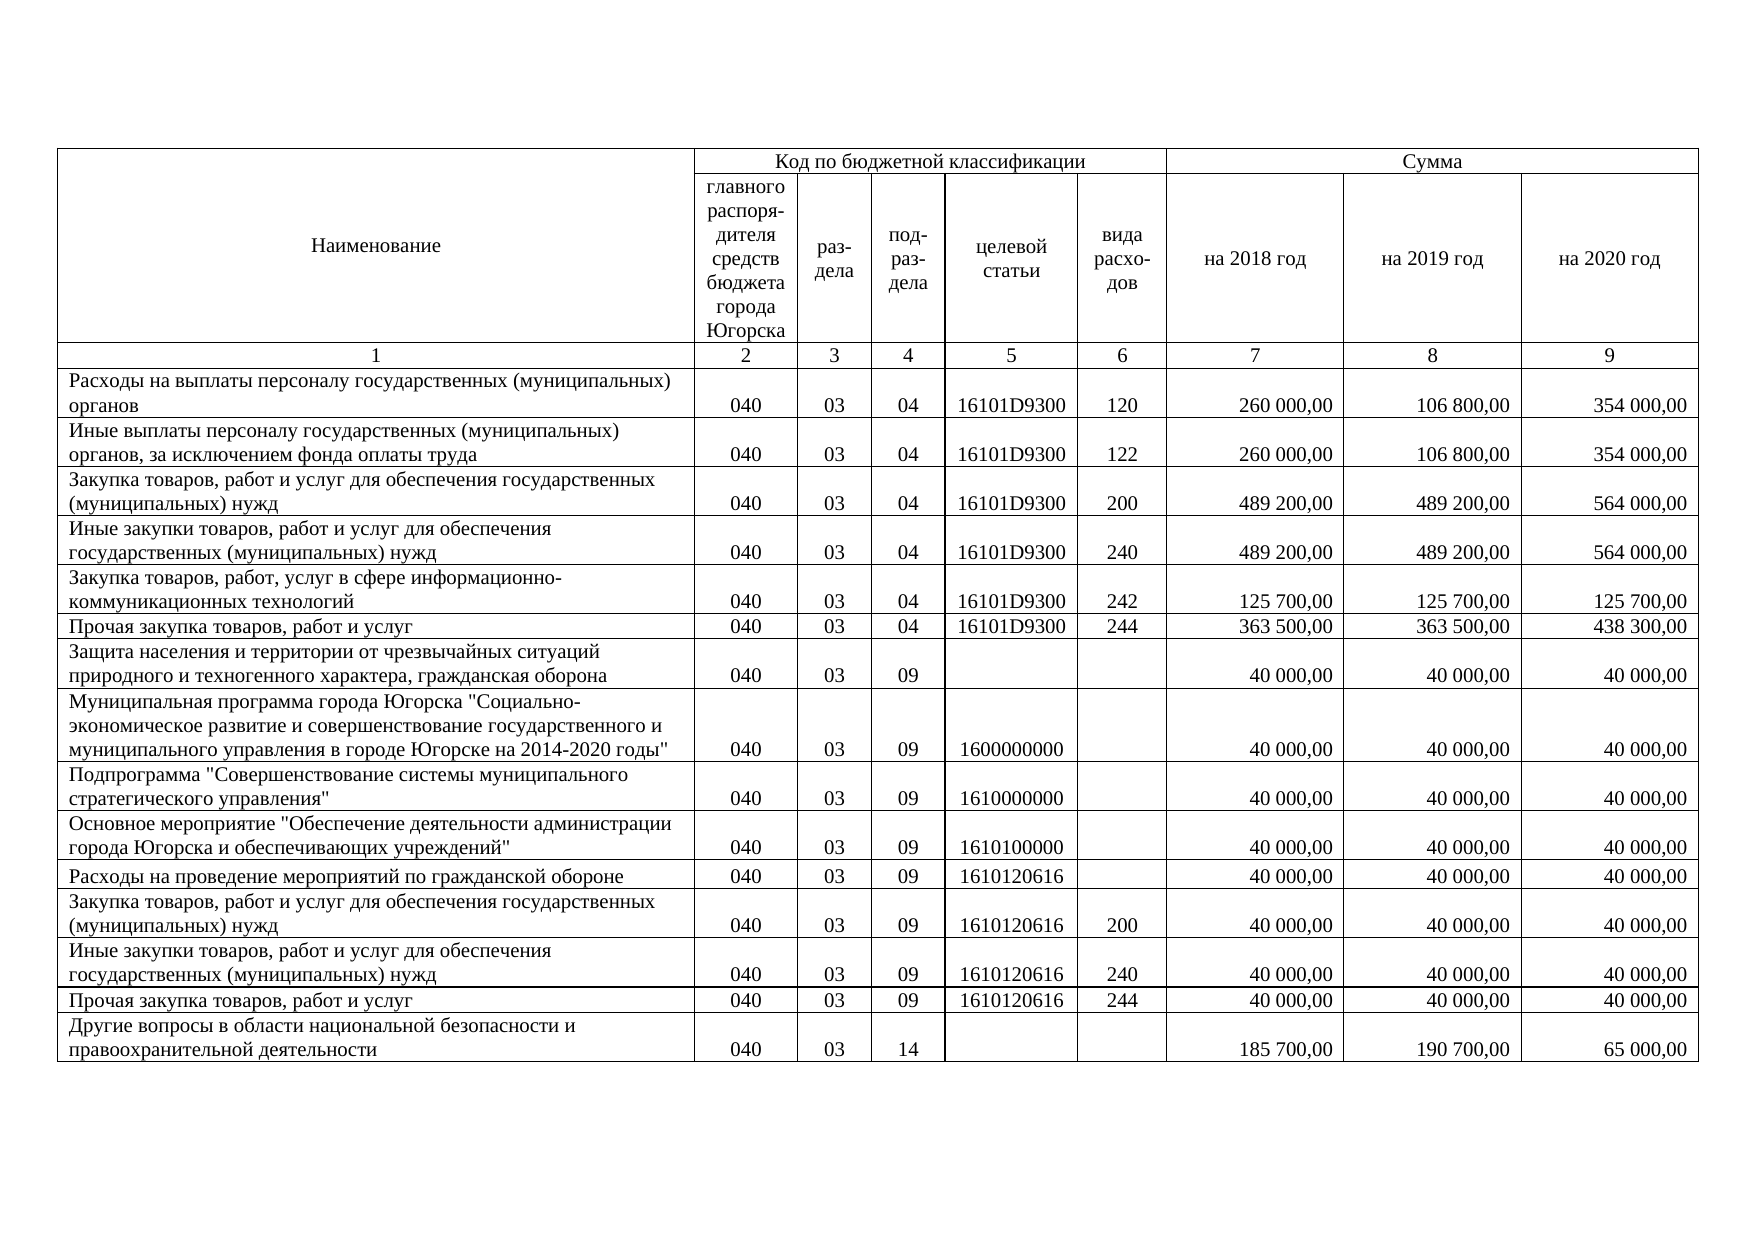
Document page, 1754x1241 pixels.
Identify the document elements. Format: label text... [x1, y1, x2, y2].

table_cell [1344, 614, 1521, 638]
table_cell 7 [1167, 343, 1343, 367]
table_cell на 2018 год [1167, 174, 1343, 342]
table_cell 040 [695, 565, 797, 613]
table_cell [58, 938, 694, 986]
table_cell 4 [872, 343, 944, 367]
table_cell 1 [58, 343, 694, 367]
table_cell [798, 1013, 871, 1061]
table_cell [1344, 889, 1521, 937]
table_cell 125 700,00 [1344, 565, 1521, 613]
table_cell 564 000,00 [1522, 516, 1698, 564]
table_cell 040 [695, 614, 797, 638]
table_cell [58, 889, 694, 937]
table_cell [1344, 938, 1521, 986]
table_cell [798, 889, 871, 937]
table_cell 260 000,00 [1167, 418, 1343, 466]
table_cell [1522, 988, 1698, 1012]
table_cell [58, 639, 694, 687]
table_cell 354 000,00 [1522, 369, 1698, 417]
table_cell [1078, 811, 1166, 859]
table_cell на 2020 год [1522, 174, 1698, 342]
table_cell 3 [798, 343, 871, 367]
table_cell 5 [946, 343, 1077, 367]
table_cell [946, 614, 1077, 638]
table_cell Иные закупки товаров, работ и услуг для обеспечения государственных (муниципальных) нужд [58, 516, 694, 564]
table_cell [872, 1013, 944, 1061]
table_cell раз-дела [798, 174, 871, 342]
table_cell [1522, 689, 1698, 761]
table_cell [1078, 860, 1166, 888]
table_cell 240 [1078, 516, 1166, 564]
table_cell 04 [872, 516, 944, 564]
table_cell 564 000,00 [1522, 467, 1698, 515]
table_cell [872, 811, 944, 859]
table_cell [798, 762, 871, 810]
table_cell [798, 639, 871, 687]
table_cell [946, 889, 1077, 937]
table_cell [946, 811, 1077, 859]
table_cell 242 [1078, 565, 1166, 613]
table_cell 2 [695, 343, 797, 367]
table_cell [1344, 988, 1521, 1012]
table_cell 200 [1078, 467, 1166, 515]
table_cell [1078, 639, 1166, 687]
table_cell 04 [872, 369, 944, 417]
table_cell 040 [695, 467, 797, 515]
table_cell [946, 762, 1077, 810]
table_cell 489 200,00 [1167, 516, 1343, 564]
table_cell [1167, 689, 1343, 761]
table_cell 260 000,00 [1167, 369, 1343, 417]
table_cell 04 [872, 467, 944, 515]
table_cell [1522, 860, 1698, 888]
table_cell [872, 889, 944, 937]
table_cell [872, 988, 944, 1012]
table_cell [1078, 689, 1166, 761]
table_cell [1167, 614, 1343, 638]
table_cell 03 [798, 516, 871, 564]
table_header Сумма [1167, 149, 1698, 173]
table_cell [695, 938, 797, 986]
table_cell Закупка товаров, работ, услуг в сфере информационно-коммуникационных технологий [58, 565, 694, 613]
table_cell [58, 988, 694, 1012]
table_cell 040 [695, 369, 797, 417]
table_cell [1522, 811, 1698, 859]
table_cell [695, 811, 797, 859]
table_cell 354 000,00 [1522, 418, 1698, 466]
table_cell 16101D9300 [946, 467, 1077, 515]
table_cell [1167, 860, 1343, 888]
table_cell 106 800,00 [1344, 369, 1521, 417]
table_cell 16101D9300 [946, 516, 1077, 564]
table_cell на 2019 год [1344, 174, 1521, 342]
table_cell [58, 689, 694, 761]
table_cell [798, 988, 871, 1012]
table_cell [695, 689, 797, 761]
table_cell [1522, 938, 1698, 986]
table_cell 03 [798, 418, 871, 466]
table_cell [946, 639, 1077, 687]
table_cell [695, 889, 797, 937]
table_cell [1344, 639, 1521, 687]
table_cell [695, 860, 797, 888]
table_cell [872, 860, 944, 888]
table_cell 16101D9300 [946, 418, 1077, 466]
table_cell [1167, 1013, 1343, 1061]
table_cell целевой статьи [946, 174, 1077, 342]
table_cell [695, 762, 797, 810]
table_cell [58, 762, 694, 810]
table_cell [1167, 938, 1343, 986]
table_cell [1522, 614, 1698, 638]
table_cell 489 200,00 [1167, 467, 1343, 515]
table_cell 125 700,00 [1167, 565, 1343, 613]
table_cell главного распоря-дителя средств бюджета города Югорска [695, 174, 797, 342]
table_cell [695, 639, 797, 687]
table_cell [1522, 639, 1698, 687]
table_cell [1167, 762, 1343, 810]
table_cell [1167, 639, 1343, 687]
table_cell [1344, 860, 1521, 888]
table_cell вида расхо-дов [1078, 174, 1166, 342]
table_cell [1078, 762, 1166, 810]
table_cell 03 [798, 369, 871, 417]
table_cell 040 [695, 418, 797, 466]
table_cell 8 [1344, 343, 1521, 367]
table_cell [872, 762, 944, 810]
table_cell 04 [872, 418, 944, 466]
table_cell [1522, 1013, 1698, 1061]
table_cell 9 [1522, 343, 1698, 367]
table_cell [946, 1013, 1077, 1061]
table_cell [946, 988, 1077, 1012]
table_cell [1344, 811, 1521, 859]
table_cell 16101D9300 [946, 565, 1077, 613]
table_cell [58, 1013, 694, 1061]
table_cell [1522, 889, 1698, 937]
table_cell 489 200,00 [1344, 467, 1521, 515]
table_cell 16101D9300 [946, 369, 1077, 417]
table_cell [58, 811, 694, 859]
table_cell 03 [798, 565, 871, 613]
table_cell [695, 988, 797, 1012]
table_cell 04 [872, 565, 944, 613]
table_cell 03 [798, 467, 871, 515]
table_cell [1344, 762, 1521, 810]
table_cell Иные выплаты персоналу государственных (муниципальных) органов, за исключением фонда оплаты труда [58, 418, 694, 466]
table_header Наименование [58, 149, 694, 342]
table_cell Расходы на выплаты персоналу государственных (муниципальных) органов [58, 369, 694, 417]
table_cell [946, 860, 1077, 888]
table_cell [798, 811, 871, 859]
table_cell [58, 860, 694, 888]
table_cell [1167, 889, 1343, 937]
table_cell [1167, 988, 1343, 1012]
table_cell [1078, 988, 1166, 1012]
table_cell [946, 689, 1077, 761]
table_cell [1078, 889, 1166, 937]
table_cell Прочая закупка товаров, работ и услуг [58, 614, 694, 638]
table_cell 120 [1078, 369, 1166, 417]
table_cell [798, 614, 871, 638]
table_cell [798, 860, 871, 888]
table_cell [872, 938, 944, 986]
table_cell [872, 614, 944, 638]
table_cell Закупка товаров, работ и услуг для обеспечения государственных (муниципальных) нужд [58, 467, 694, 515]
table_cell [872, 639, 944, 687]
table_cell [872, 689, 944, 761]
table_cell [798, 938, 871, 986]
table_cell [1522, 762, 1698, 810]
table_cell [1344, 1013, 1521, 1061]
table_header Код по бюджетной классификации [695, 149, 1166, 173]
table_cell 040 [695, 516, 797, 564]
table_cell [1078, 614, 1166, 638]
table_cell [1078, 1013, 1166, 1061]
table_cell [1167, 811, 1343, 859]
table_cell 125 700,00 [1522, 565, 1698, 613]
table_cell 6 [1078, 343, 1166, 367]
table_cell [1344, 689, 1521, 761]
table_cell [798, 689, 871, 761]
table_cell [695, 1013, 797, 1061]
table_cell 106 800,00 [1344, 418, 1521, 466]
table_cell под-раз-дела [872, 174, 944, 342]
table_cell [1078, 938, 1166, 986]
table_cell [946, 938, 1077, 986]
table_cell 489 200,00 [1344, 516, 1521, 564]
table_cell 122 [1078, 418, 1166, 466]
